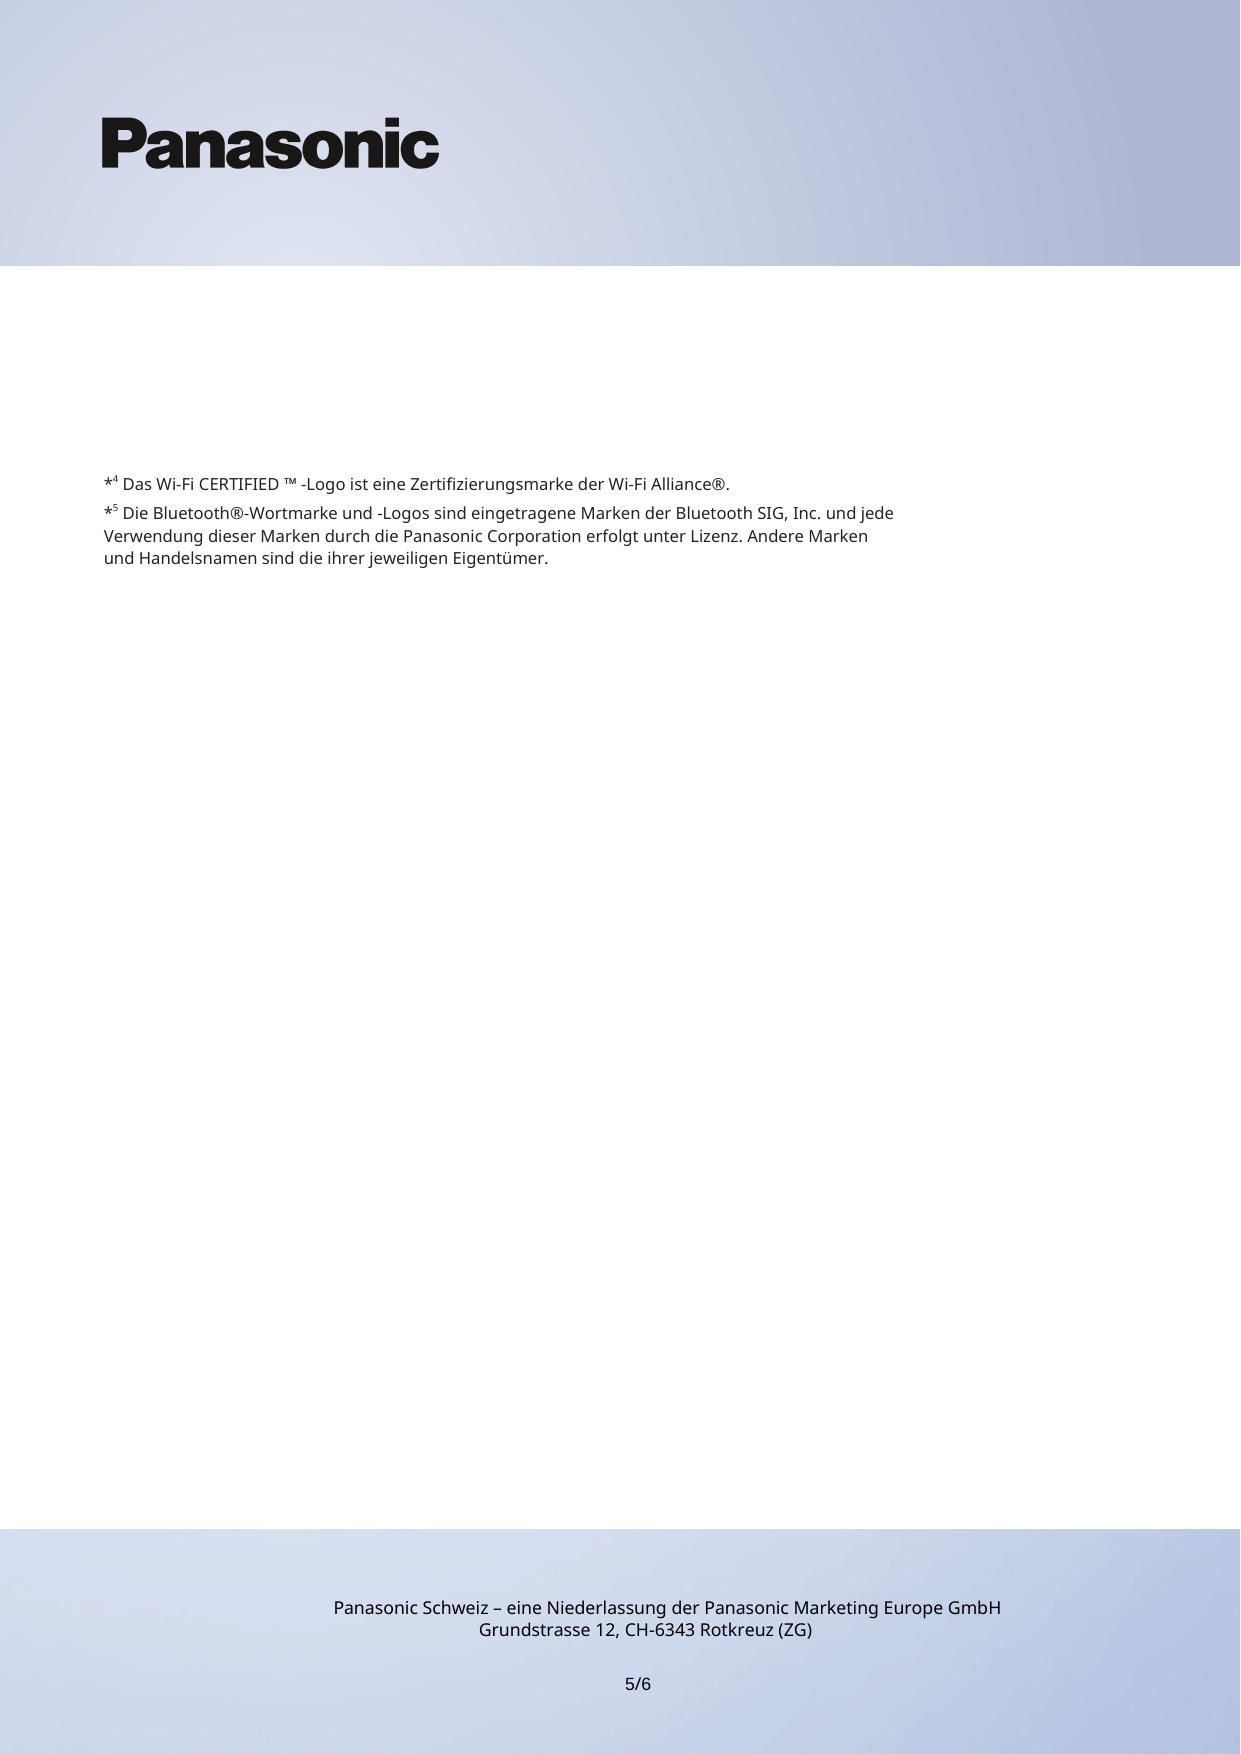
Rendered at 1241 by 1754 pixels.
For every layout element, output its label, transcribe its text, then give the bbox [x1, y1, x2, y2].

text *5 Die Bluetooth®-Wortmarke und -Logos sind eingetragene Marken der Bluetooth SIG, Inc. und jede Verwendung dieser Marken durch die Panasonic Corporation erfolgt unter Lizenz. Andere Marken und Handelsnamen sind die ihrer jeweiligen Eigentümer. [103, 501, 901, 569]
picture [0, 0, 1241, 266]
text *4 Das Wi-Fi CERTIFIED ™ -Logo ist eine Zertifizierungsmarke der Wi-Fi Alliance®. [103, 472, 901, 495]
picture [0, 1529, 1241, 1754]
